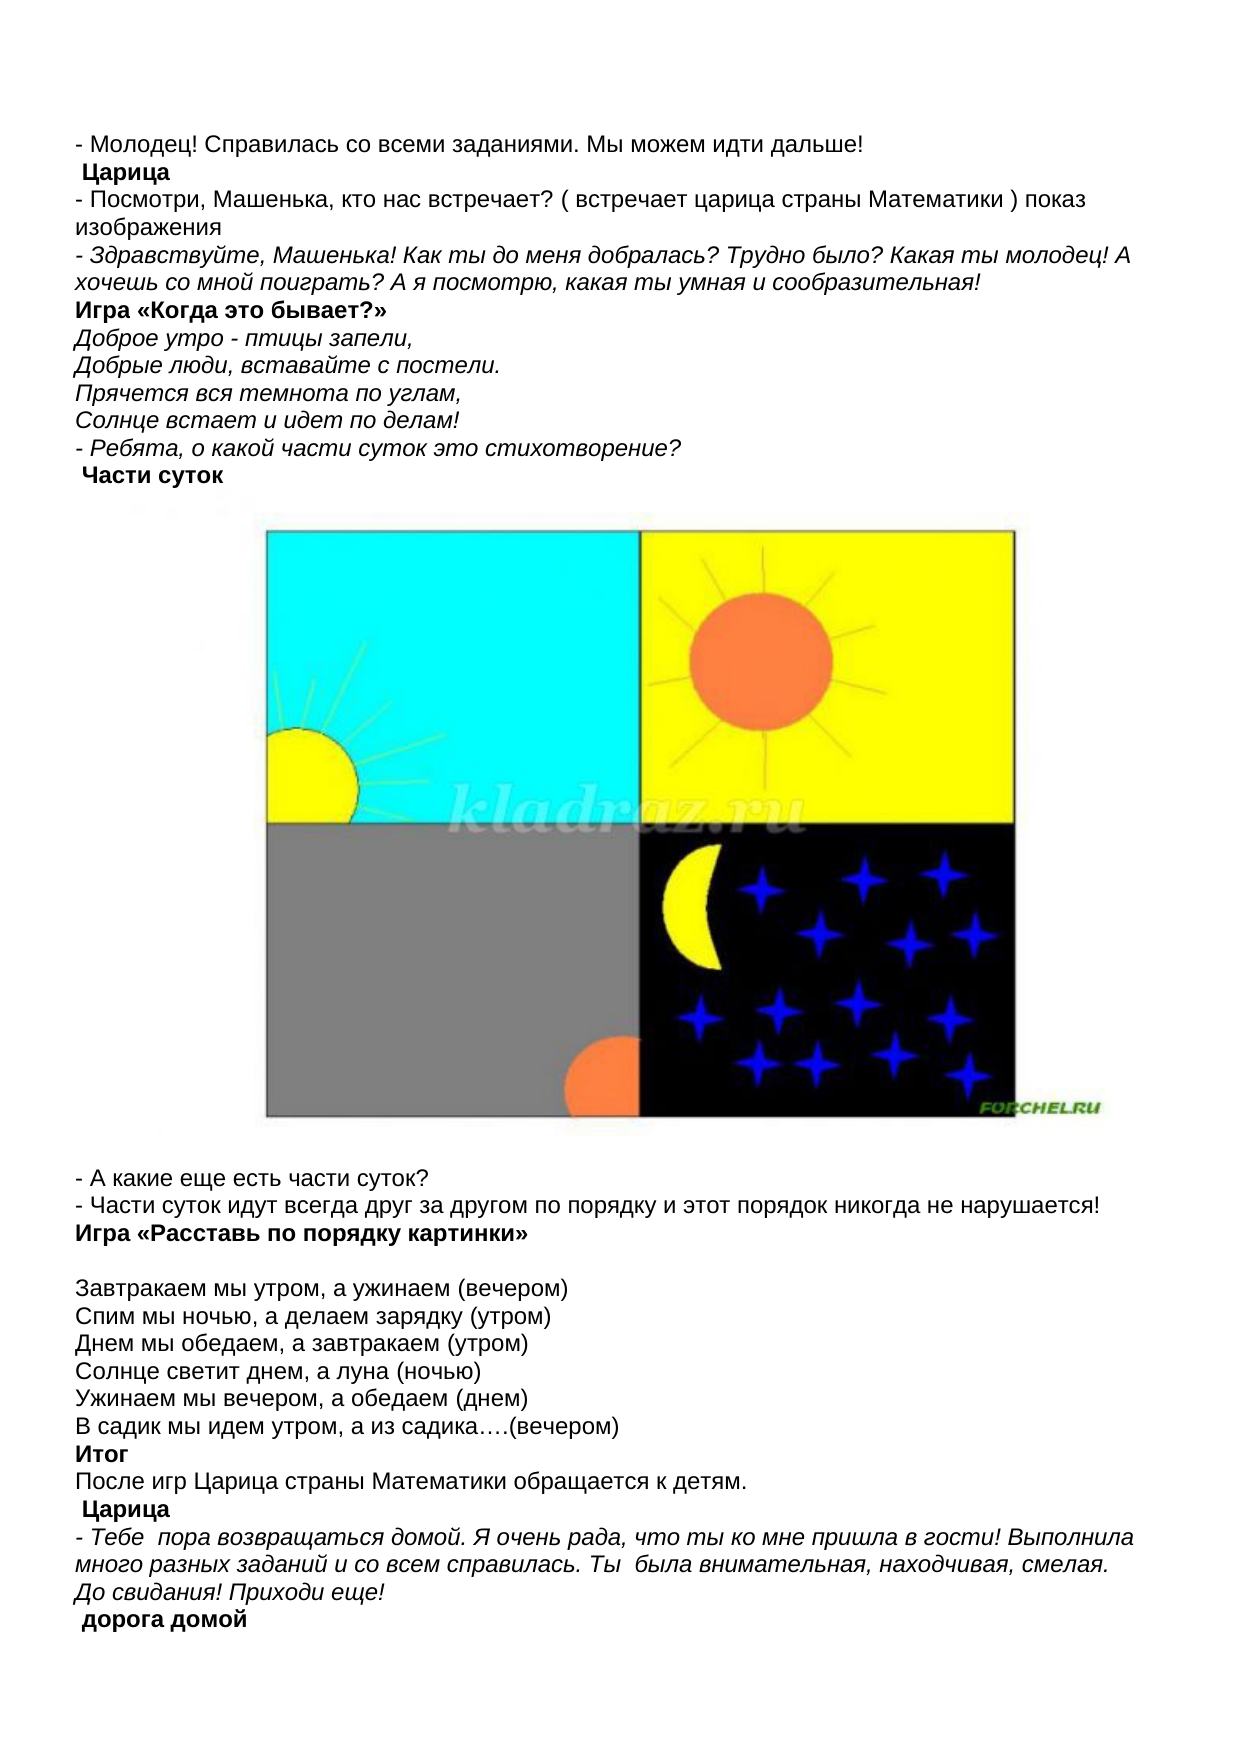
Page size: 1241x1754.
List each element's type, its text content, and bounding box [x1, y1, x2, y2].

text - А какие еще есть части суток? - Части суток идут всегда друг за другом по порядку и этот порядок никогда не нарушается! Игра «Расставь по порядку картинки» [75, 1136, 1165, 1246]
text - Здравствуйте, Машенька! Как ты до меня добралась? Трудно было? Какая ты молодец! А хочешь со мной поиграть? А я посмотрю, какая ты умная и сообразительная! Игра «Когда это бывает?» Доброе утро - птицы запели, Добрые люди, вставайте с постели. Прячется вся темнота по углам, Солнце встает и идет по делам! - Ребята, о какой части суток это стихотворение? Части суток [75, 241, 1165, 489]
text Завтракаем мы утром, а ужинаем (вечером) Спим мы ночью, а делаем зарядку (утром) Днем мы обедаем, а завтракаем (утром) Солнце светит днем, а луна (ночью) Ужинаем мы вечером, а обедаем (днем) В садик мы идем утром, а из садика….(вечером) Итог После игр Царица страны Математики обращается к детям. Царица - Тебе пора возвращаться домой. Я очень рада, что ты ко мне пришла в гости! Выполнила много разных заданий и со всем справилась. Ты была внимательная, находчивая, смелая. До свидания! Приходи еще! дорога домой [75, 1246, 1165, 1633]
picture [129, 489, 1111, 1136]
text - Молодец! Справилась со всеми заданиями. Мы можем идти дальше! Царица - Посмотри, Машенька, кто нас встречает? ( встречает царица страны Математики ) показ изображения [75, 75, 1165, 241]
